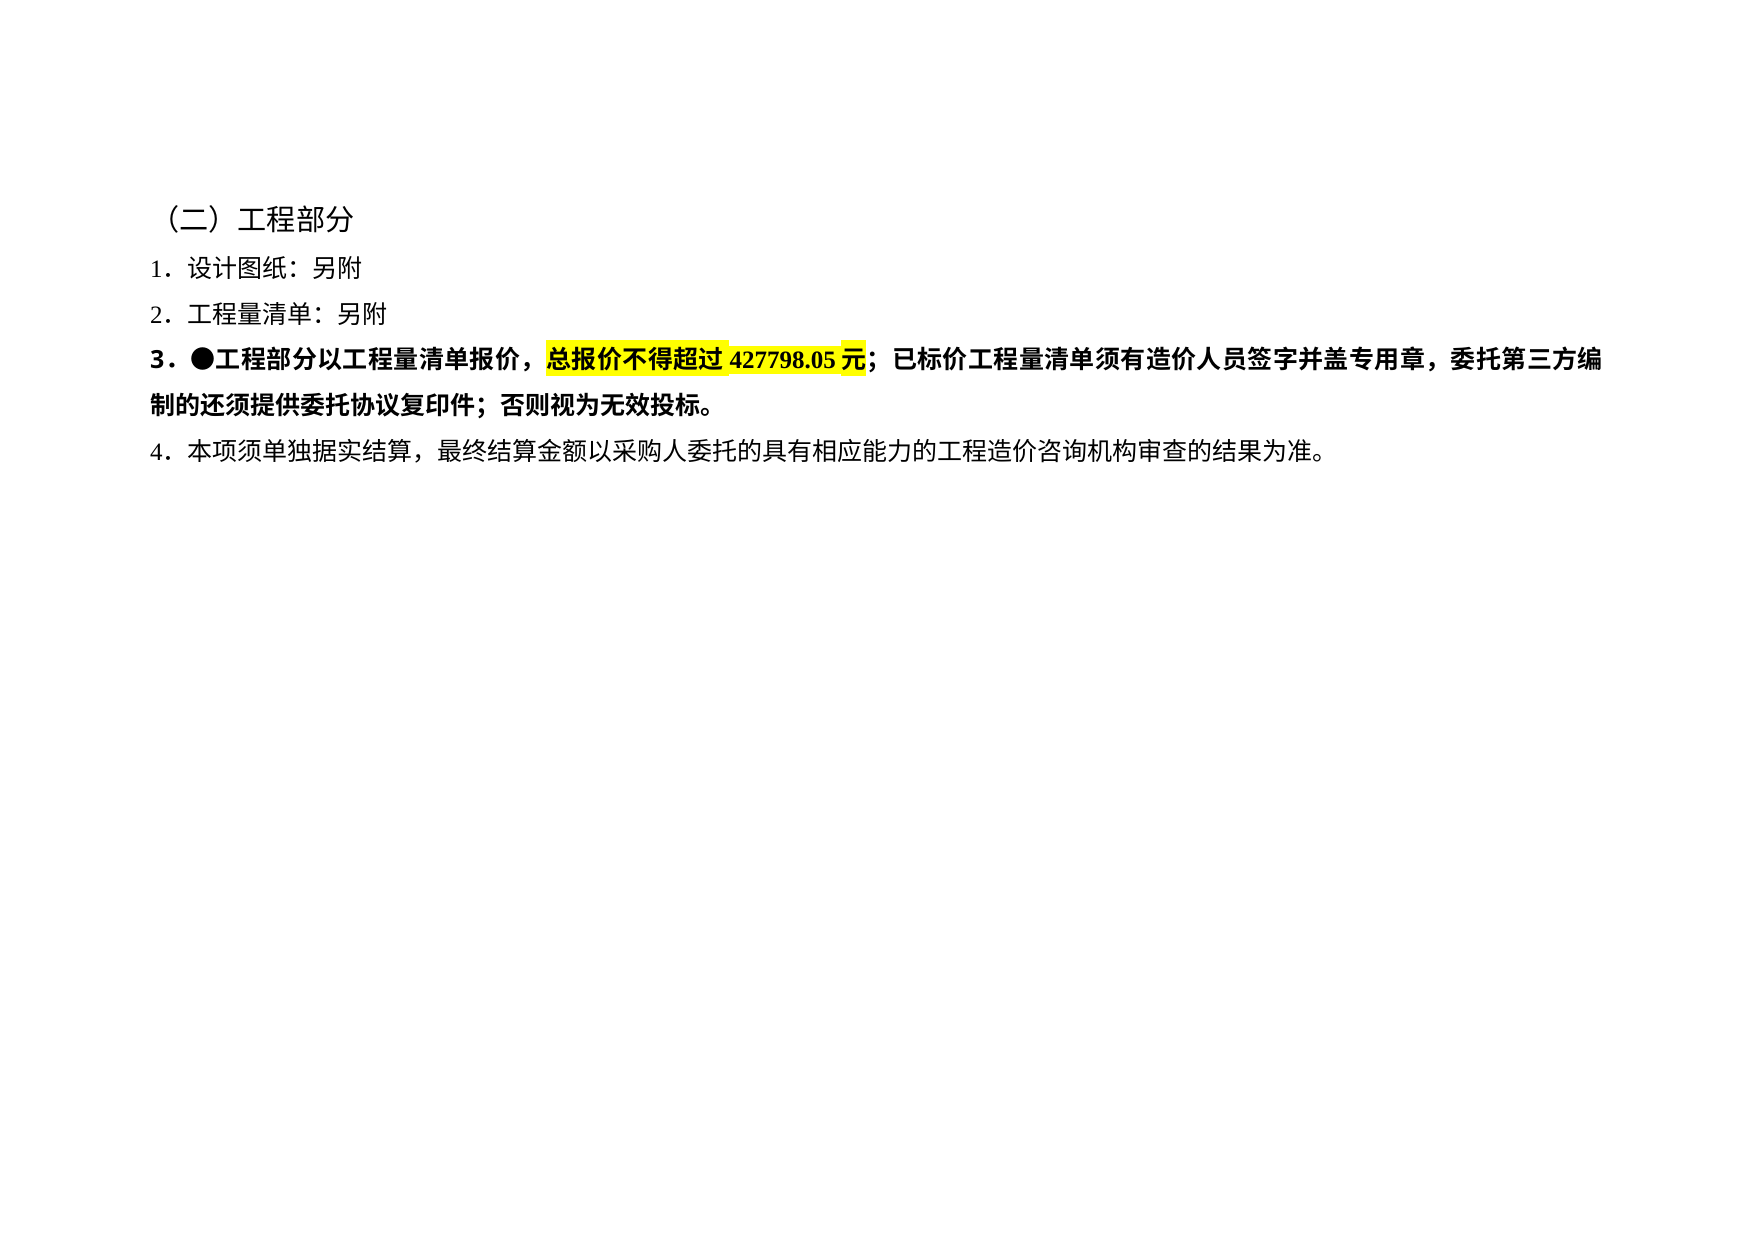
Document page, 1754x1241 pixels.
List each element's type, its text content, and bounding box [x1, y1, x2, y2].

text （二）工程部分 [150, 191, 1604, 241]
text 4．本项须单独据实结算，最终结算金额以采购人委托的具有相应能力的工程造价咨询机构审查的结果为准。 [150, 424, 1604, 470]
text 3．●工程部分以工程量清单报价，总报价不得超过427798.05元；已标价工程量清单须有造价人员签字并盖专用章，委托第三方编制的还须提供委托协议复印件；否则视为无效投标。 [150, 332, 1604, 424]
text 2．工程量清单：另附 [150, 286, 1604, 332]
text 1．设计图纸：另附 [150, 241, 1604, 286]
